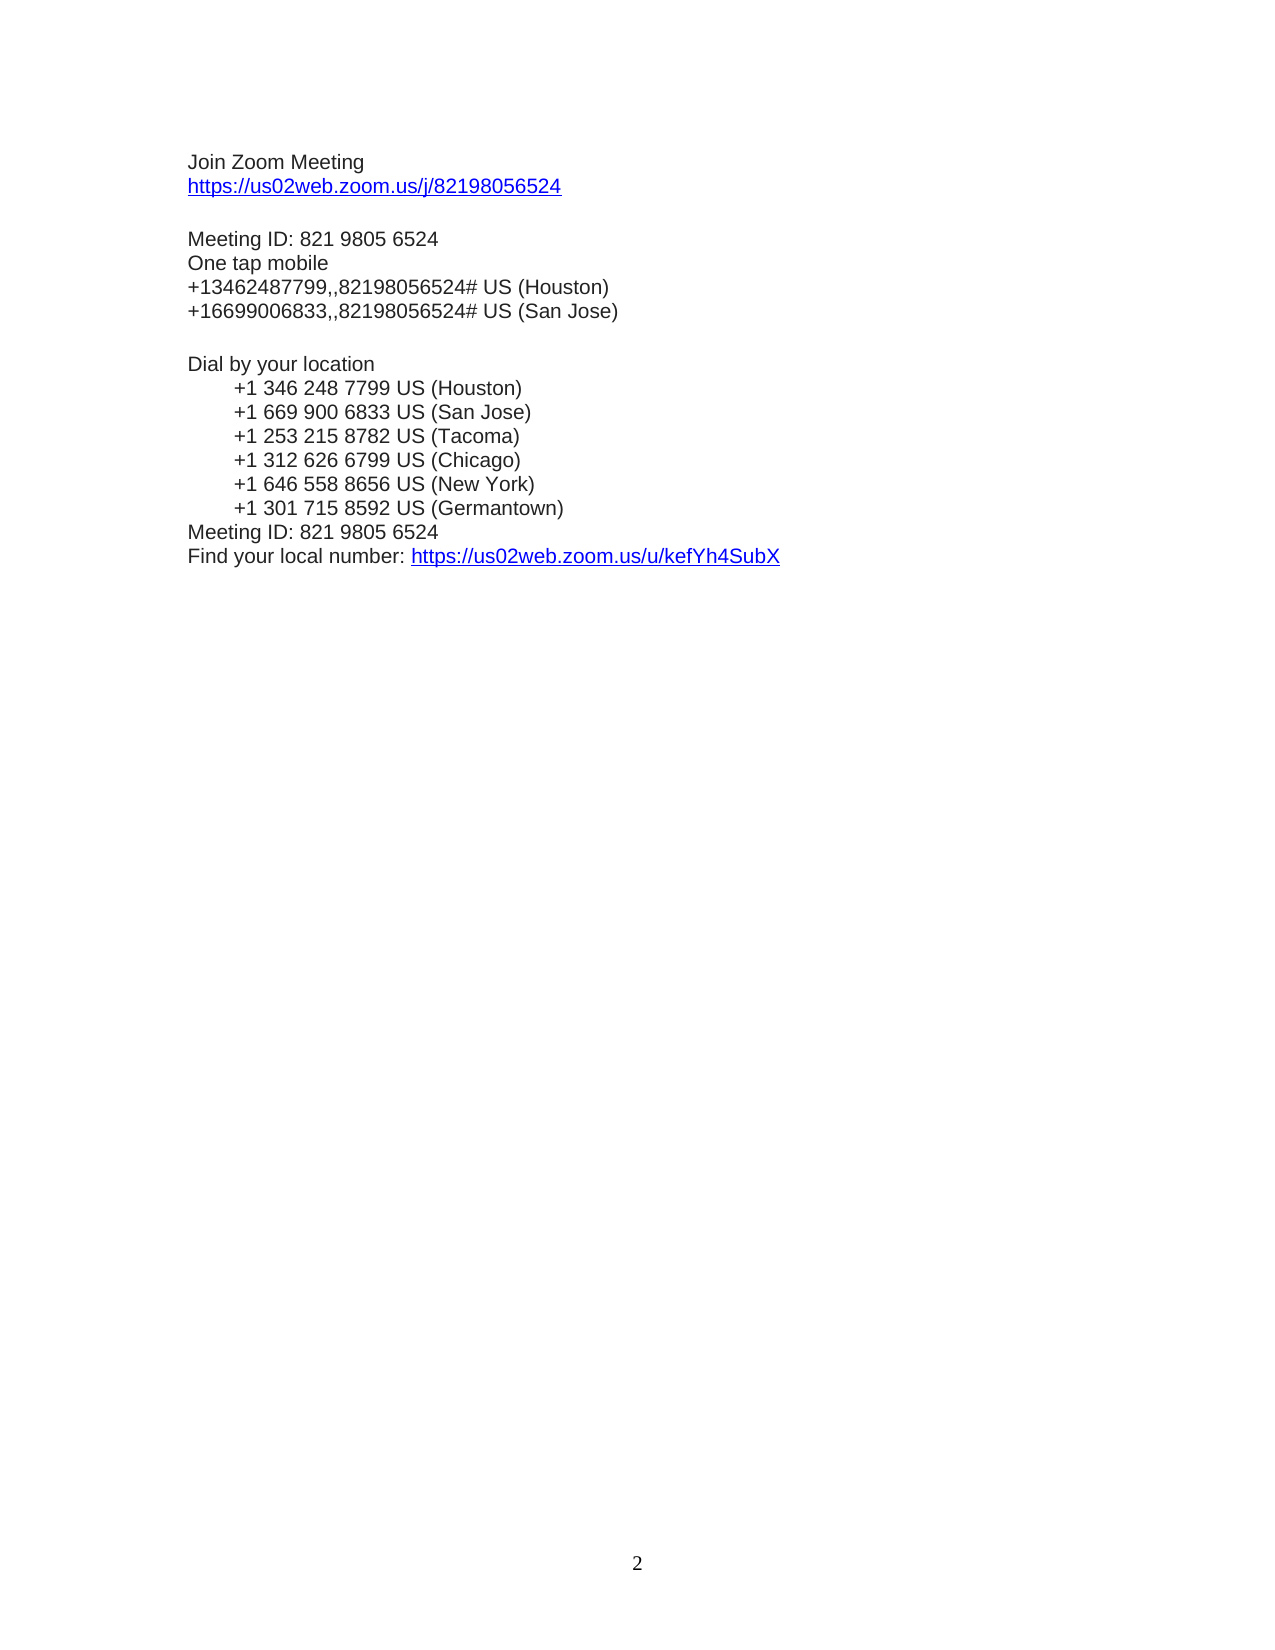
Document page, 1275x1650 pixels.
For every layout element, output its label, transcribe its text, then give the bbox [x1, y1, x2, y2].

text Meeting ID: 821 9805 6524 One tap mobile +13462487799,,82198056524# US (Houston) +16699006833,,82198056524# US (San Jose) [187, 227, 1087, 323]
text Dial by your location +1 346 248 7799 US (Houston) +1 669 900 6833 US (San Jose) +1 253 215 8782 US (Tacoma) +1 312 626 6799 US (Chicago) +1 646 558 8656 US (New York) +1 301 715 8592 US (Germantown) Meeting ID: 821 9805 6524 Find your local number: https://us02web.zoom.us/u/kefYh4SubX [187, 352, 1087, 568]
text Join Zoom Meeting https://us02web.zoom.us/j/82198056524 [187, 150, 1087, 198]
